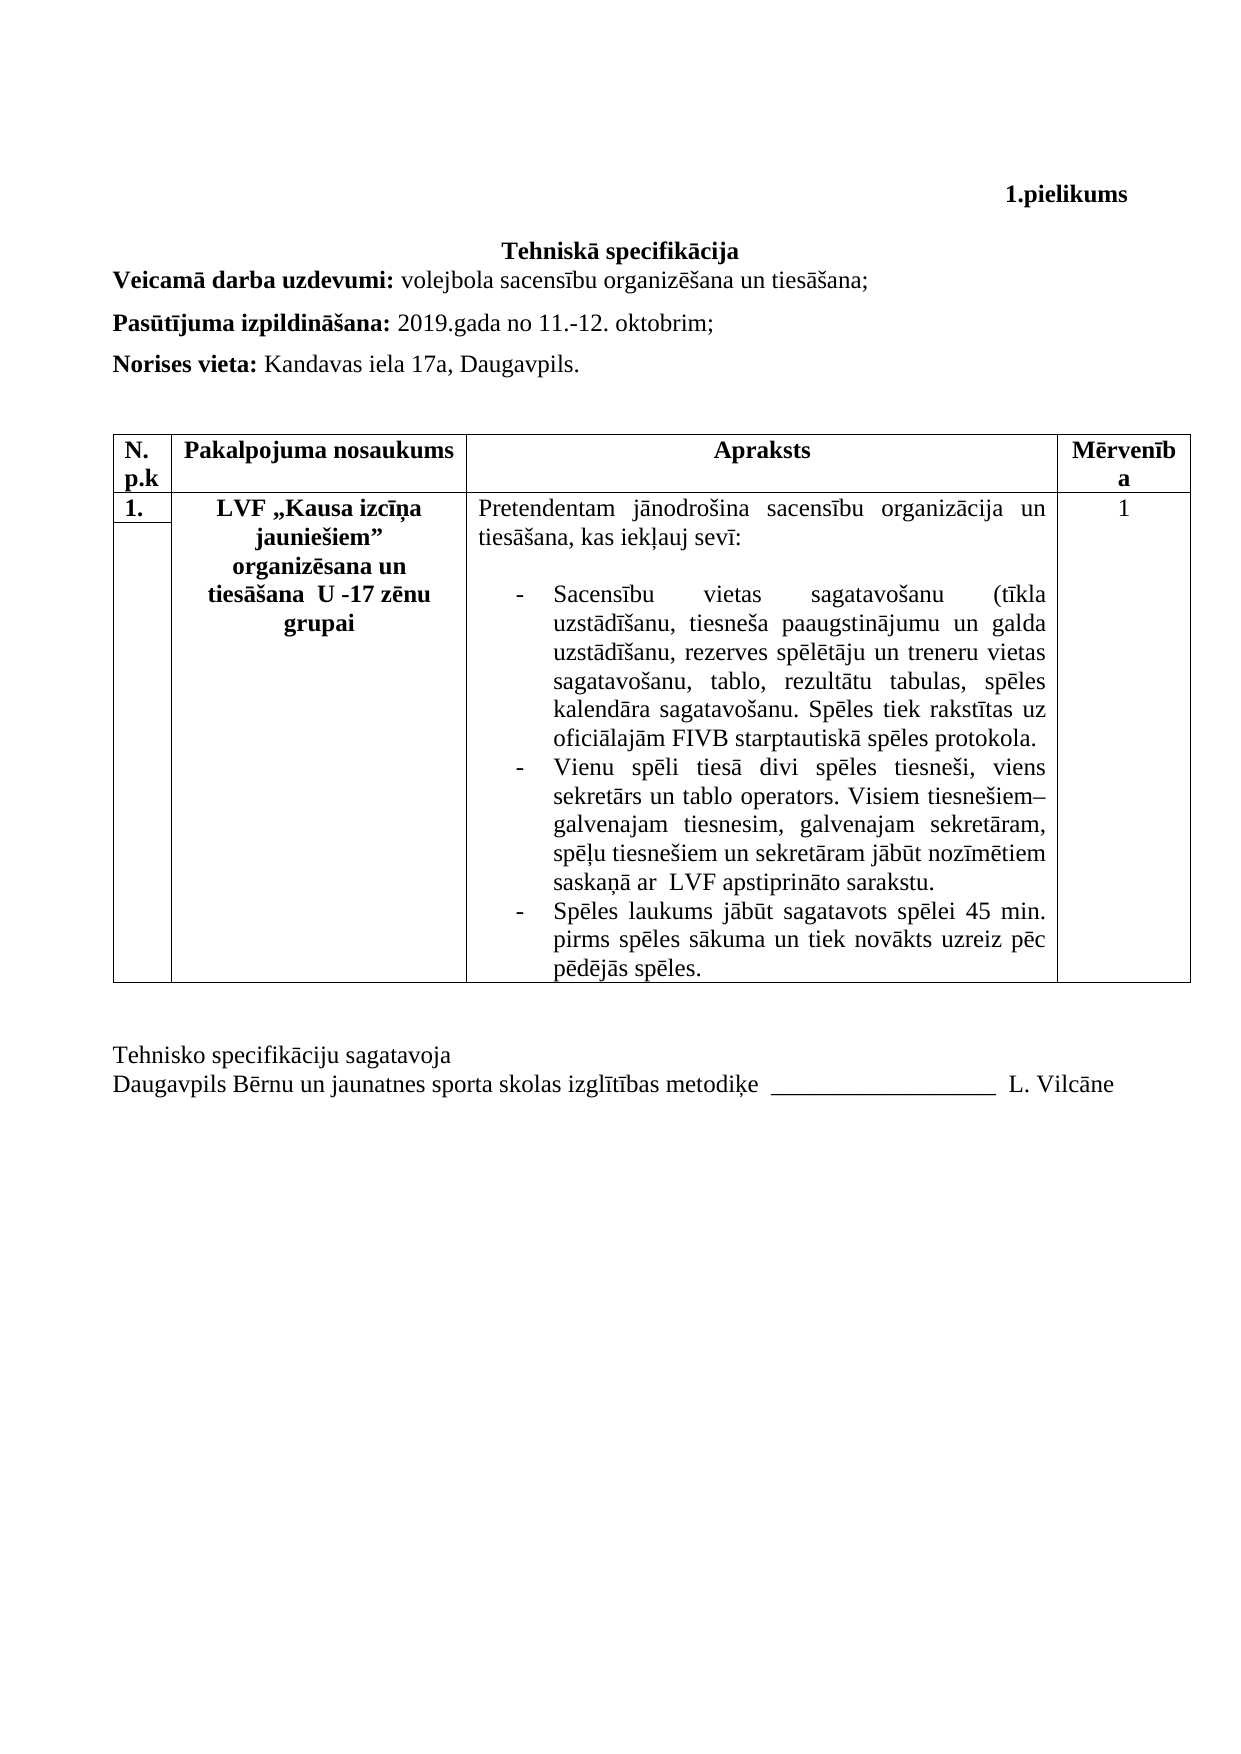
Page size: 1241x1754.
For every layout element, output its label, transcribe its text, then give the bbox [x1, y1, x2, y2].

table_cell 1. [114, 493, 171, 522]
list 1.pielikums [187, 179, 1128, 207]
text Tehniskā specifikācija [112, 236, 1128, 265]
table_header N.p.k [114, 435, 171, 492]
table_cell Pretendentam jānodrošina sacensību organizācija un tiesāšana, kas iekļauj sevī: Sacensību vietas sagatavošanu (tīkla uzstādīšanu, tiesneša paaugstinājumu un galda uzstādīšanu, rezerves spēlētāju un treneru vietas sagatavošanu, tablo, rezultātu tabulas, spēles kalendāra sagatavošanu. Spēles tiek rakstītas uz oficiālajām FIVB starptautiskā spēles protokola. Vienu spēli tiesā divi spēles tiesneši, viens sekretārs un tablo operators. Visiem tiesnešiem–galvenajam tiesnesim, galvenajam sekretāram, spēļu tiesnešiem un sekretāram jābūt nozīmētiem saskaņā ar LVF apstiprināto sarakstu. Spēles laukums jābūt sagatavots spēlei 45 min. pirms spēles sākuma un tiek novākts uzreiz pēc pēdējās spēles. [467, 493, 1057, 982]
table_header Mērvenība [1058, 435, 1190, 492]
table_cell LVF „Kausa izcīņa jauniešiem” organizēsana un tiesāšana U -17 zēnu grupai [172, 493, 466, 982]
text Norises vieta: Kandavas iela 17a, Daugavpils. [112, 349, 1128, 378]
table_cell 1 [1058, 493, 1190, 982]
table_cell [114, 523, 171, 982]
text Tehnisko specifikāciju sagatavoja [112, 1041, 1128, 1069]
text Pasūtījuma izpildināšana: 2019.gada no 11.-12. oktobrim; [112, 308, 1128, 337]
table_header Pakalpojuma nosaukums [172, 435, 466, 492]
text Veicamā darba uzdevumi: volejbola sacensību organizēšana un tiesāšana; [112, 265, 1128, 294]
table_header Apraksts [467, 435, 1057, 492]
text Daugavpils Bērnu un jaunatnes sporta skolas izglītības metodiķe __________________ L. Vilcāne [112, 1069, 1128, 1098]
